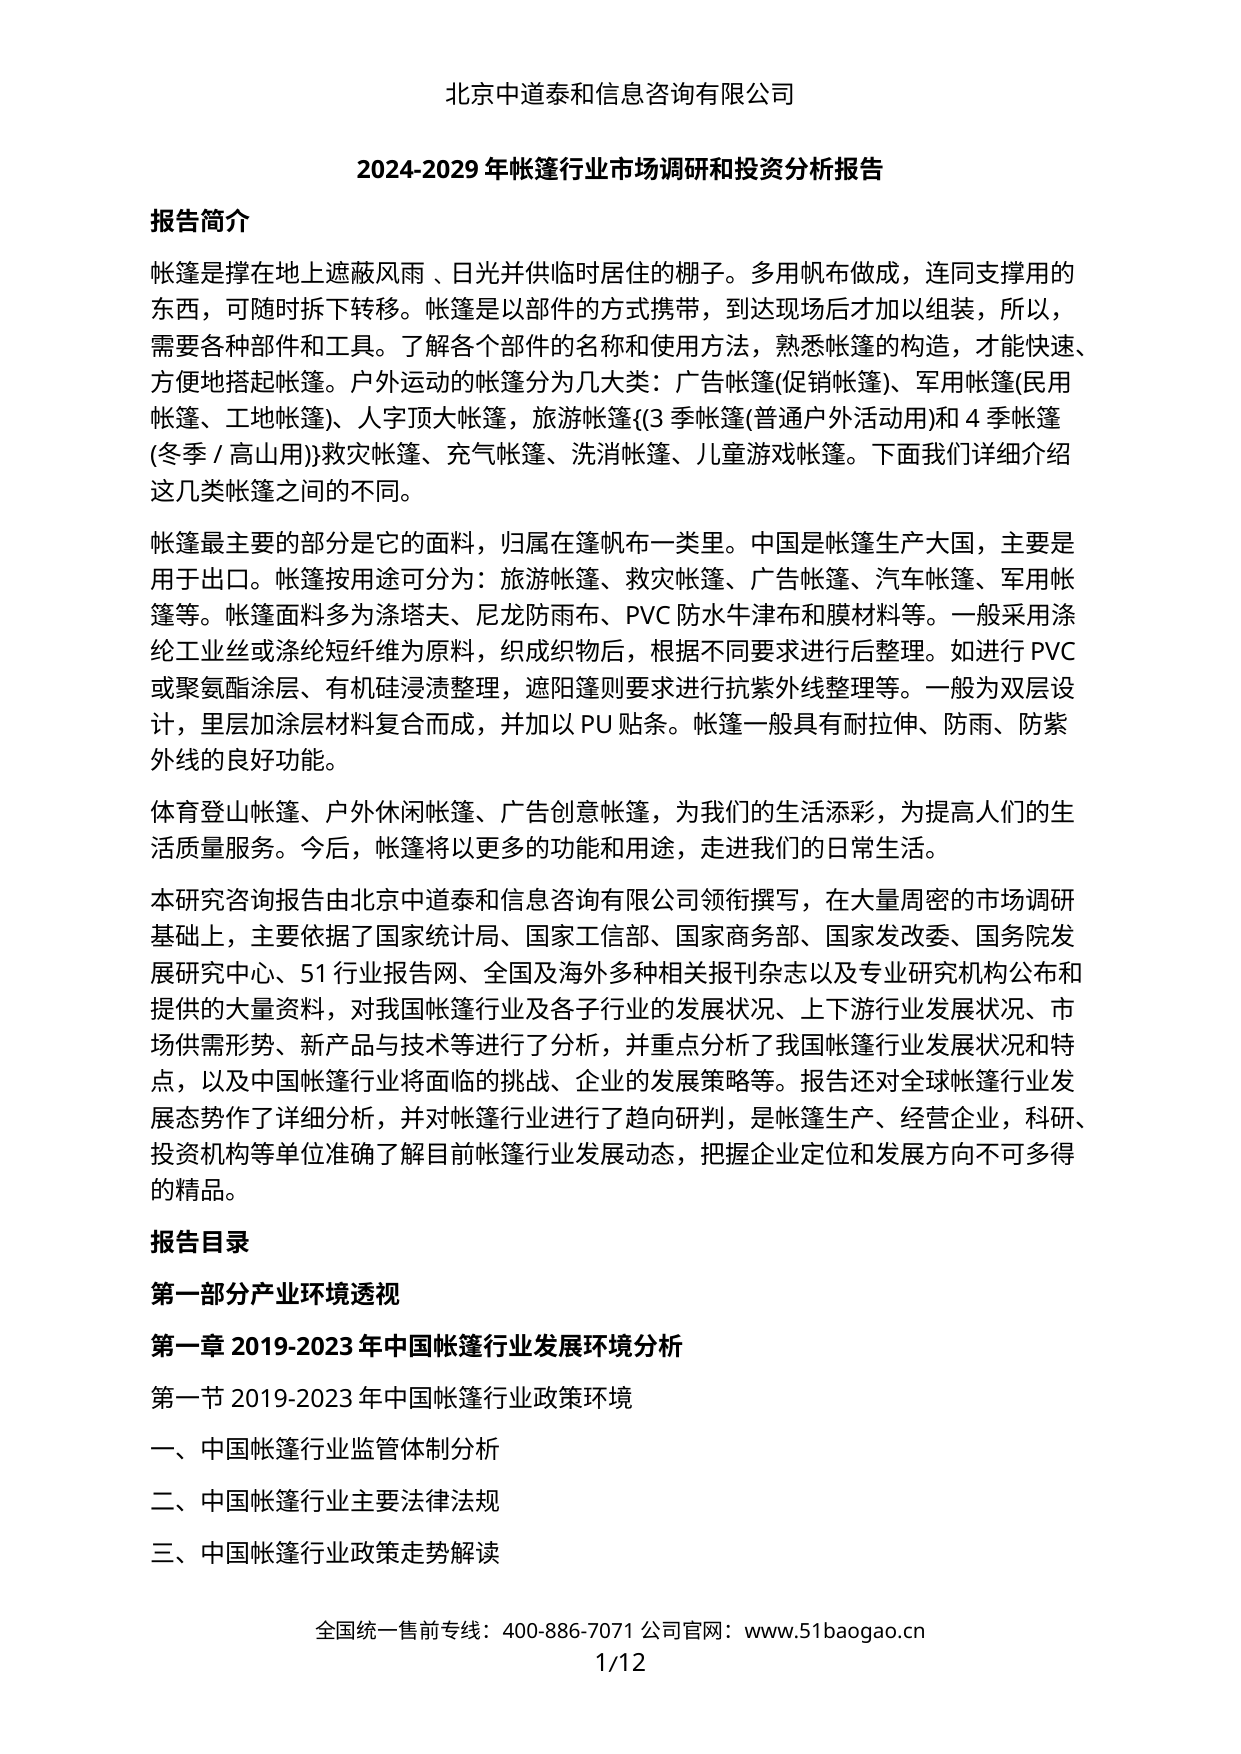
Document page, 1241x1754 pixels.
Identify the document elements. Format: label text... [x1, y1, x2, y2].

text 本研究咨询报告由北京中道泰和信息咨询有限公司领衔撰写，在大量周密的市场调研基础上，主要依据了国家统计局、国家工信部、国家商务部、国家发改委、国务院发展研究中心、51行业报告网、全国及海外多种相关报刊杂志以及专业研究机构公布和提供的大量资料，对我国帐篷行业及各子行业的发展状况、上下游行业发展状况、市场供需形势、新产品与技术等进行了分析，并重点分析了我国帐篷行业发展状况和特点，以及中国帐篷行业将面临的挑战、企业的发展策略等。报告还对全球帐篷行业发展态势作了详细分析，并对帐篷行业进行了趋向研判，是帐篷生产、经营企业，科研、投资机构等单位准确了解目前帐篷行业发展动态，把握企业定位和发展方向不可多得的精品。 [150, 881, 1090, 1207]
text 报告目录 [150, 1222, 1090, 1259]
text 第一节 2019-2023年中国帐篷行业政策环境 [150, 1378, 1090, 1414]
text 报告简介 [150, 202, 1090, 238]
text 一、中国帐篷行业监管体制分析 [150, 1430, 1090, 1466]
text 三、中国帐篷行业政策走势解读 [150, 1534, 1090, 1570]
text 第一章 2019-2023年中国帐篷行业发展环境分析 [150, 1326, 1090, 1362]
text 帐篷最主要的部分是它的面料，归属在篷帆布一类里。中国是帐篷生产大国，主要是用于出口。帐篷按用途可分为：旅游帐篷、救灾帐篷、广告帐篷、汽车帐篷、军用帐篷等。帐篷面料多为涤塔夫、尼龙防雨布、PVC防水牛津布和膜材料等。一般采用涤纶工业丝或涤纶短纤维为原料，织成织物后，根据不同要求进行后整理。如进行PVC或聚氨酯涂层、有机硅浸渍整理，遮阳篷则要求进行抗紫外线整理等。一般为双层设计，里层加涂层材料复合而成，并加以PU贴条。帐篷一般具有耐拉伸、防雨、防紫外线的良好功能。 [150, 523, 1090, 777]
text 第一部分产业环境透视 [150, 1274, 1090, 1311]
text 2024-2029年帐篷行业市场调研和投资分析报告 [150, 150, 1090, 186]
text 帐篷是撑在地上遮蔽风雨﹑日光并供临时居住的棚子。多用帆布做成，连同支撑用的东西，可随时拆下转移。帐篷是以部件的方式携带，到达现场后才加以组装，所以，需要各种部件和工具。了解各个部件的名称和使用方法，熟悉帐篷的构造，才能快速、方便地搭起帐篷。户外运动的帐篷分为几大类：广告帐篷(促销帐篷)、军用帐篷(民用帐篷、工地帐篷)、人字顶大帐篷，旅游帐篷{(3 季帐篷(普通户外活动用)和4 季帐篷(冬季 / 高山用)}救灾帐篷、充气帐篷、洗消帐篷、儿童游戏帐篷。下面我们详细介绍这几类帐篷之间的不同。 [150, 254, 1090, 507]
text 体育登山帐篷、户外休闲帐篷、广告创意帐篷，为我们的生活添彩，为提高人们的生活质量服务。今后，帐篷将以更多的功能和用途，走进我们的日常生活。 [150, 792, 1090, 865]
text 二、中国帐篷行业主要法律法规 [150, 1482, 1090, 1518]
